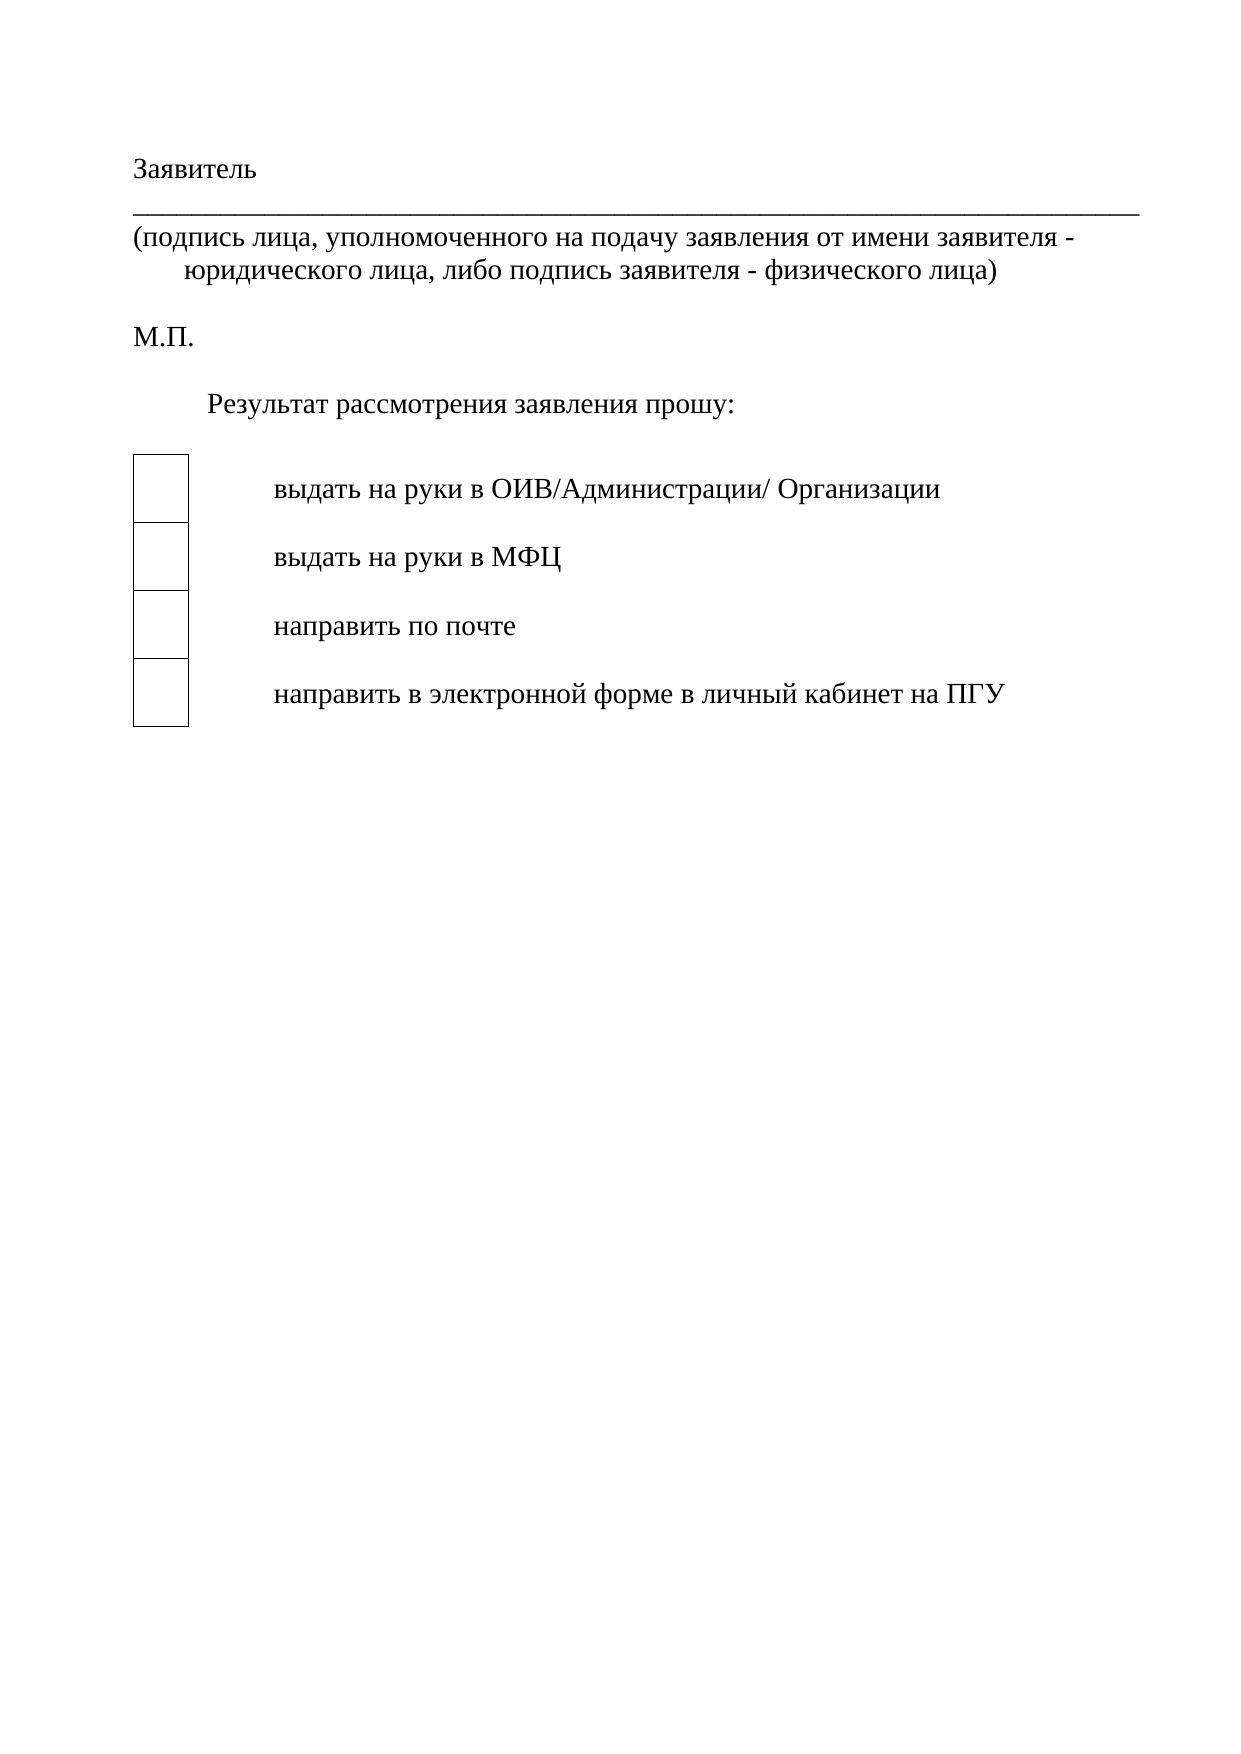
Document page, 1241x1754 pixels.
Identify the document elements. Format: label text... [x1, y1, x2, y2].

table_cell [134, 659, 188, 726]
table_cell выдать на руки в МФЦ [189, 522, 1152, 590]
table_cell направить по почте [189, 590, 1152, 658]
table_cell [134, 591, 188, 658]
text (подпись лица, уполномоченного на подачу заявления от имени заявителя - [133, 219, 1152, 252]
text М.П. [133, 319, 1152, 353]
text юридического лица, либо подпись заявителя - физического лица) [133, 252, 1152, 286]
text Заявитель [133, 152, 1152, 185]
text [133, 185, 1152, 219]
table_header [134, 455, 188, 522]
text Результат рассмотрения заявления прошу: [133, 386, 1152, 420]
table_header выдать на руки в ОИВ/Администрации/ Организации [189, 454, 1152, 522]
table_cell [134, 523, 188, 590]
table_cell направить в электронной форме в личный кабинет на ПГУ [189, 658, 1152, 726]
